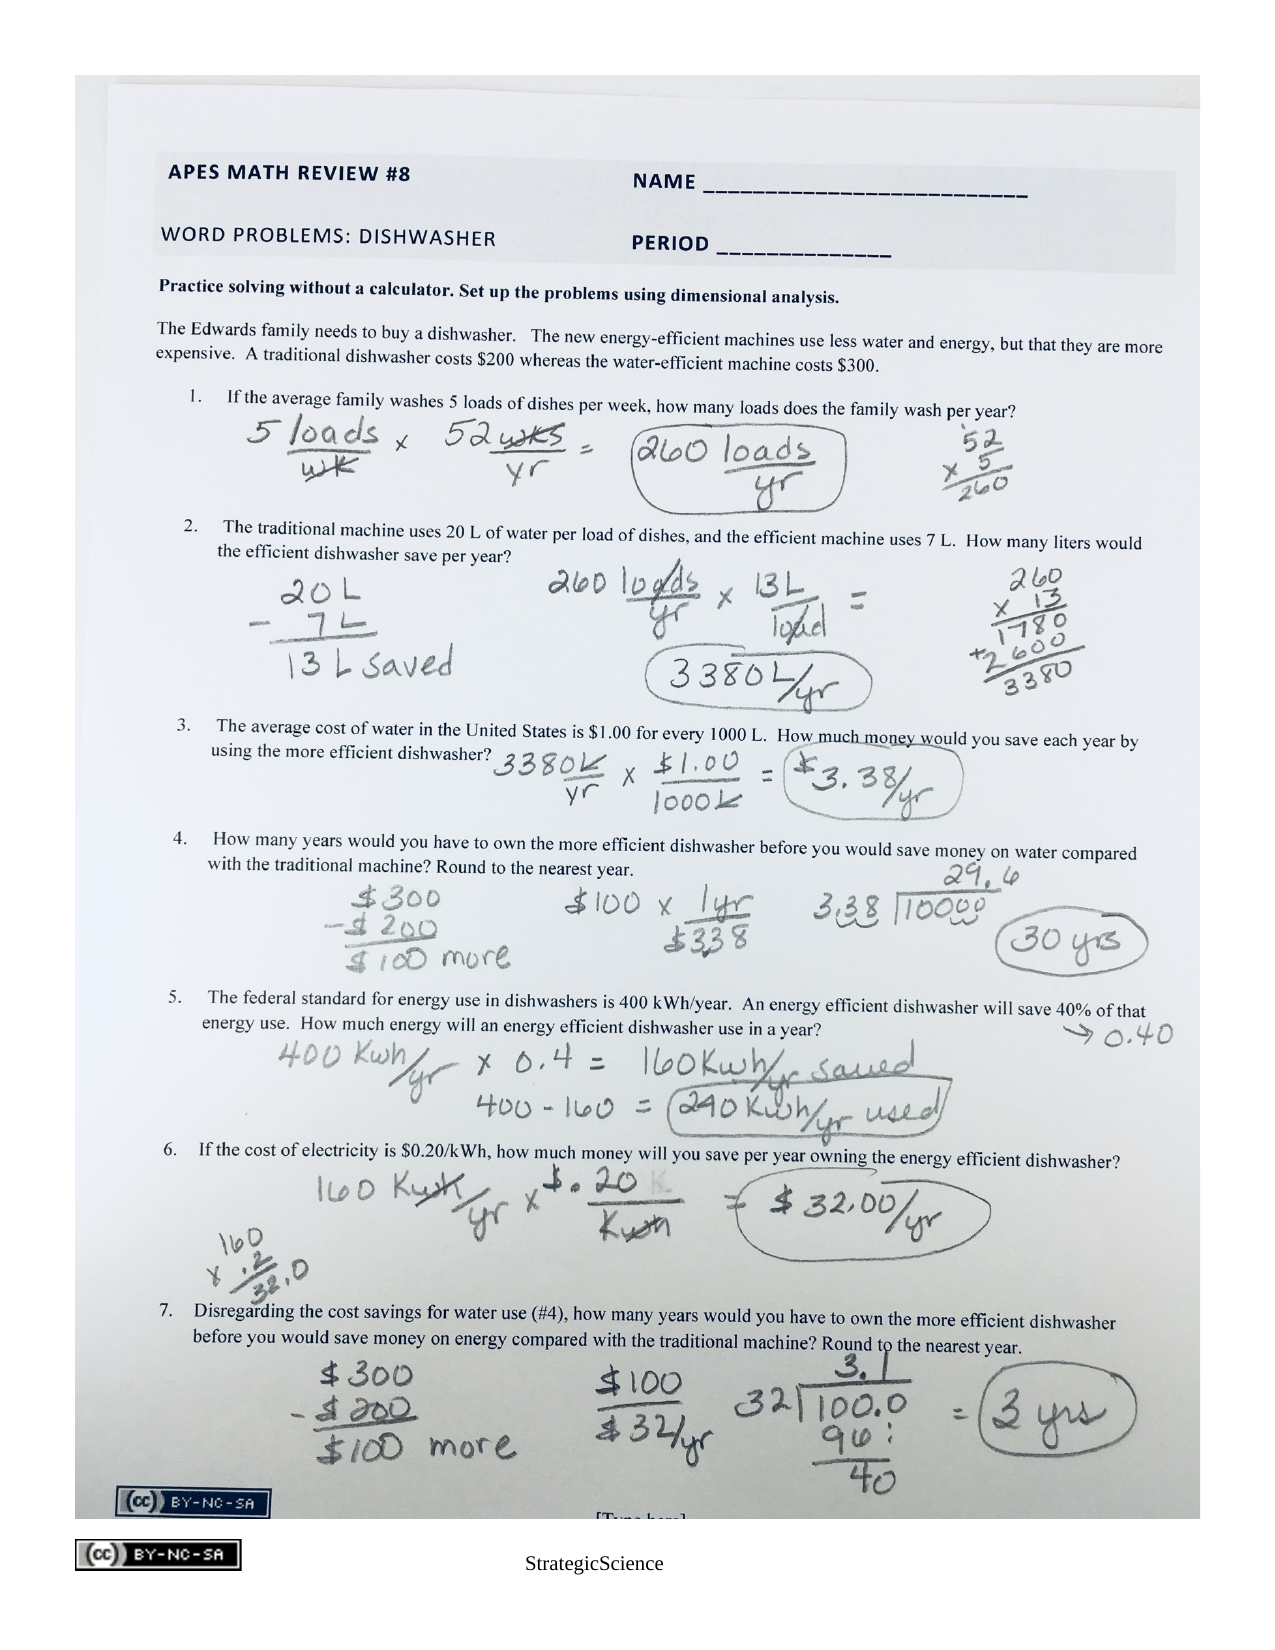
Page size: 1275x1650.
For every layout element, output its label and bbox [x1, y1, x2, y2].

picture [75, 75, 1200, 1519]
picture [75, 1539, 242, 1571]
